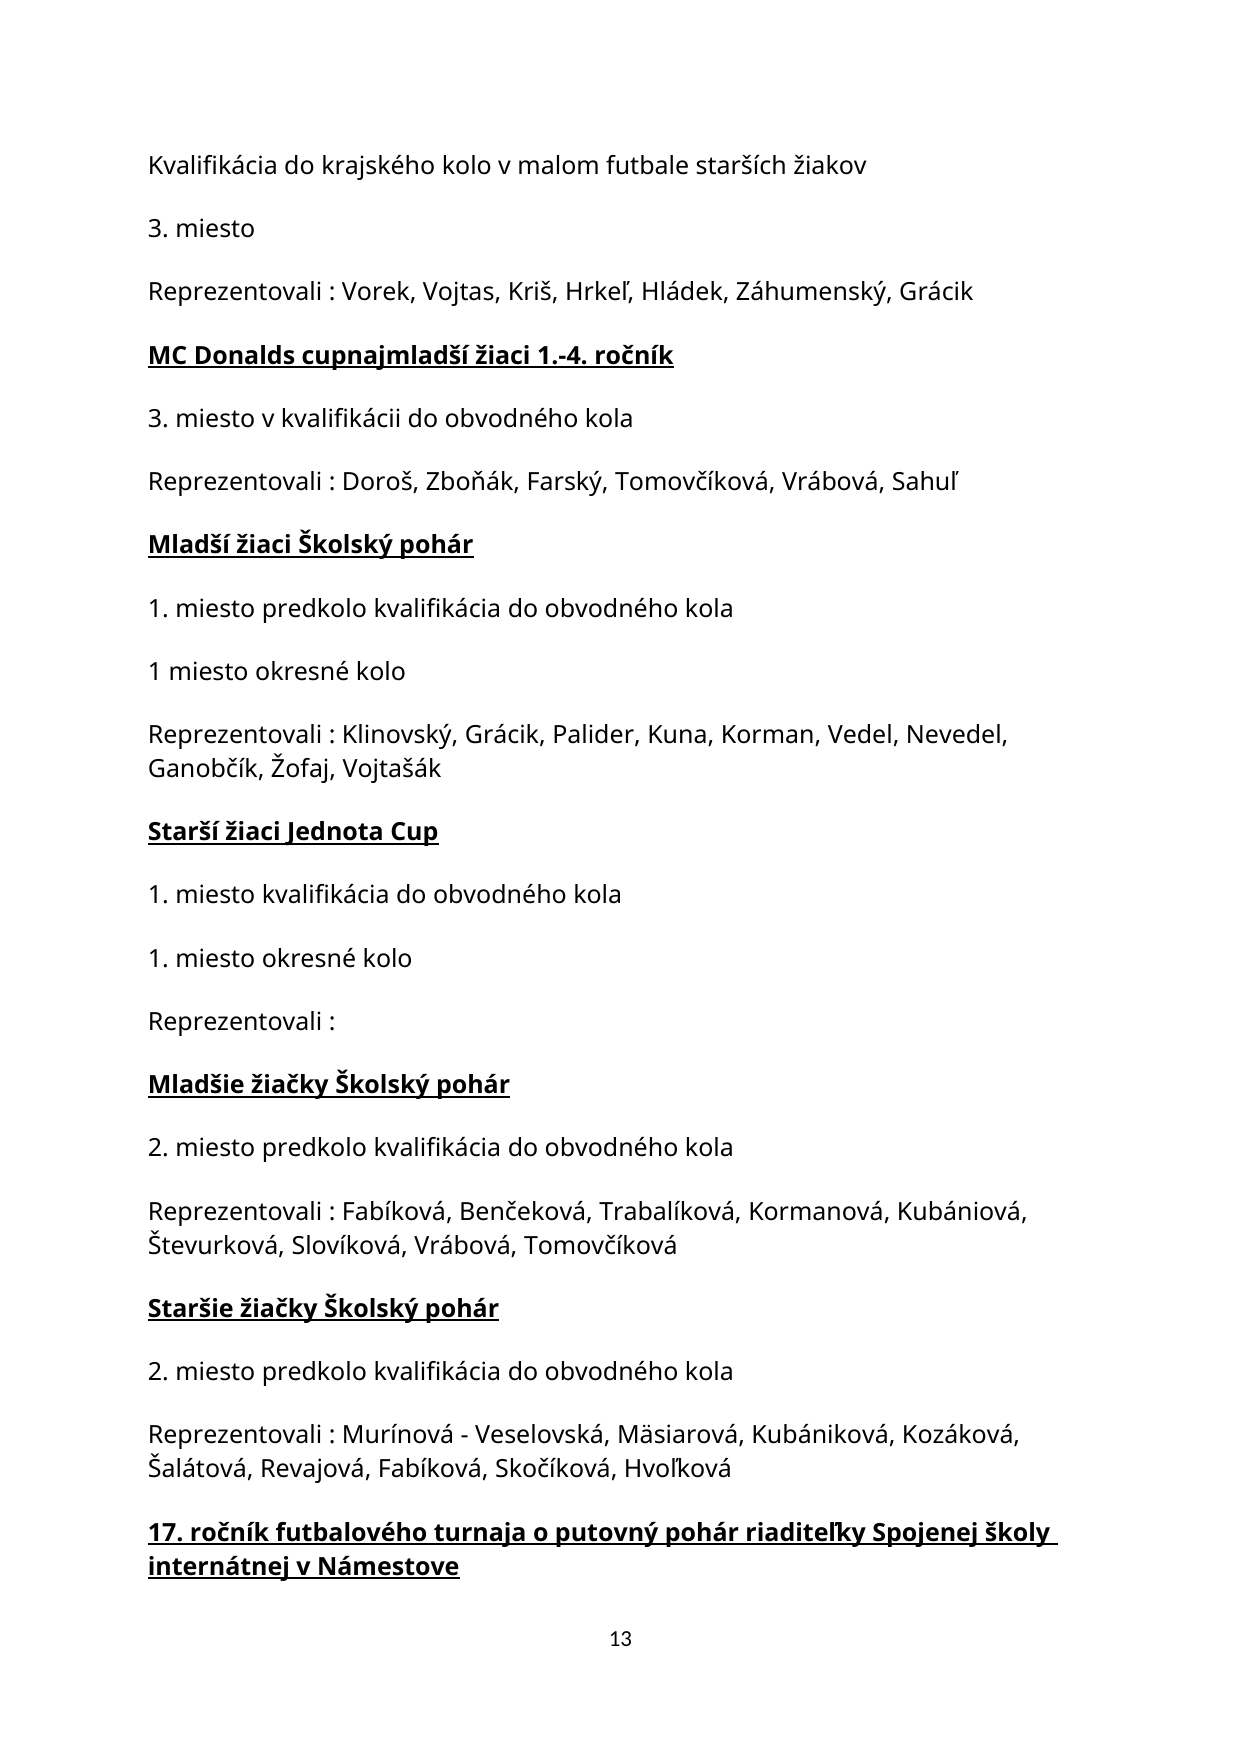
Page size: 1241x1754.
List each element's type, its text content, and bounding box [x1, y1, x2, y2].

text 1. miesto kvalifikácia do obvodného kola [148, 877, 1093, 911]
text 3. miesto [148, 211, 1093, 245]
text Mladší žiaci Školský pohár [148, 527, 1093, 561]
text Reprezentovali : Fabíková, Benčeková, Trabalíková, Kormanová, Kubániová, Števurková, Slovíková, Vrábová, Tomovčíková [148, 1193, 1093, 1261]
text MC Donalds cupnajmladší žiaci 1.-4. ročník [148, 337, 1093, 371]
text 17. ročník futbalového turnaja o putovný pohár riaditeľky Spojenej školy internátnej v Námestove [148, 1514, 1093, 1582]
text 2. miesto predkolo kvalifikácia do obvodného kola [148, 1130, 1093, 1164]
text Starší žiaci Jednota Cup [148, 814, 1093, 848]
text Reprezentovali : Murínová - Veselovská, Mäsiarová, Kubániková, Kozáková, Šalátová, Revajová, Fabíková, Skočíková, Hvoľková [148, 1417, 1093, 1485]
text 1 miesto okresné kolo [148, 653, 1093, 687]
text 2. miesto predkolo kvalifikácia do obvodného kola [148, 1354, 1093, 1388]
text Reprezentovali : [148, 1004, 1093, 1038]
text Reprezentovali : Doroš, Zboňák, Farský, Tomovčíková, Vrábová, Sahuľ [148, 464, 1093, 498]
text 1. miesto okresné kolo [148, 940, 1093, 974]
text 3. miesto v kvalifikácii do obvodného kola [148, 401, 1093, 434]
text Mladšie žiačky Školský pohár [148, 1067, 1093, 1101]
text Reprezentovali : Vorek, Vojtas, Kriš, Hrkeľ, Hládek, Záhumenský, Grácik [148, 274, 1093, 308]
text Reprezentovali : Klinovský, Grácik, Palider, Kuna, Korman, Vedel, Nevedel, Ganobčík, Žofaj, Vojtašák [148, 717, 1093, 785]
text Staršie žiačky Školský pohár [148, 1291, 1093, 1325]
text Kvalifikácia do krajského kolo v malom futbale starších žiakov [148, 148, 1093, 182]
text 1. miesto predkolo kvalifikácia do obvodného kola [148, 590, 1093, 624]
